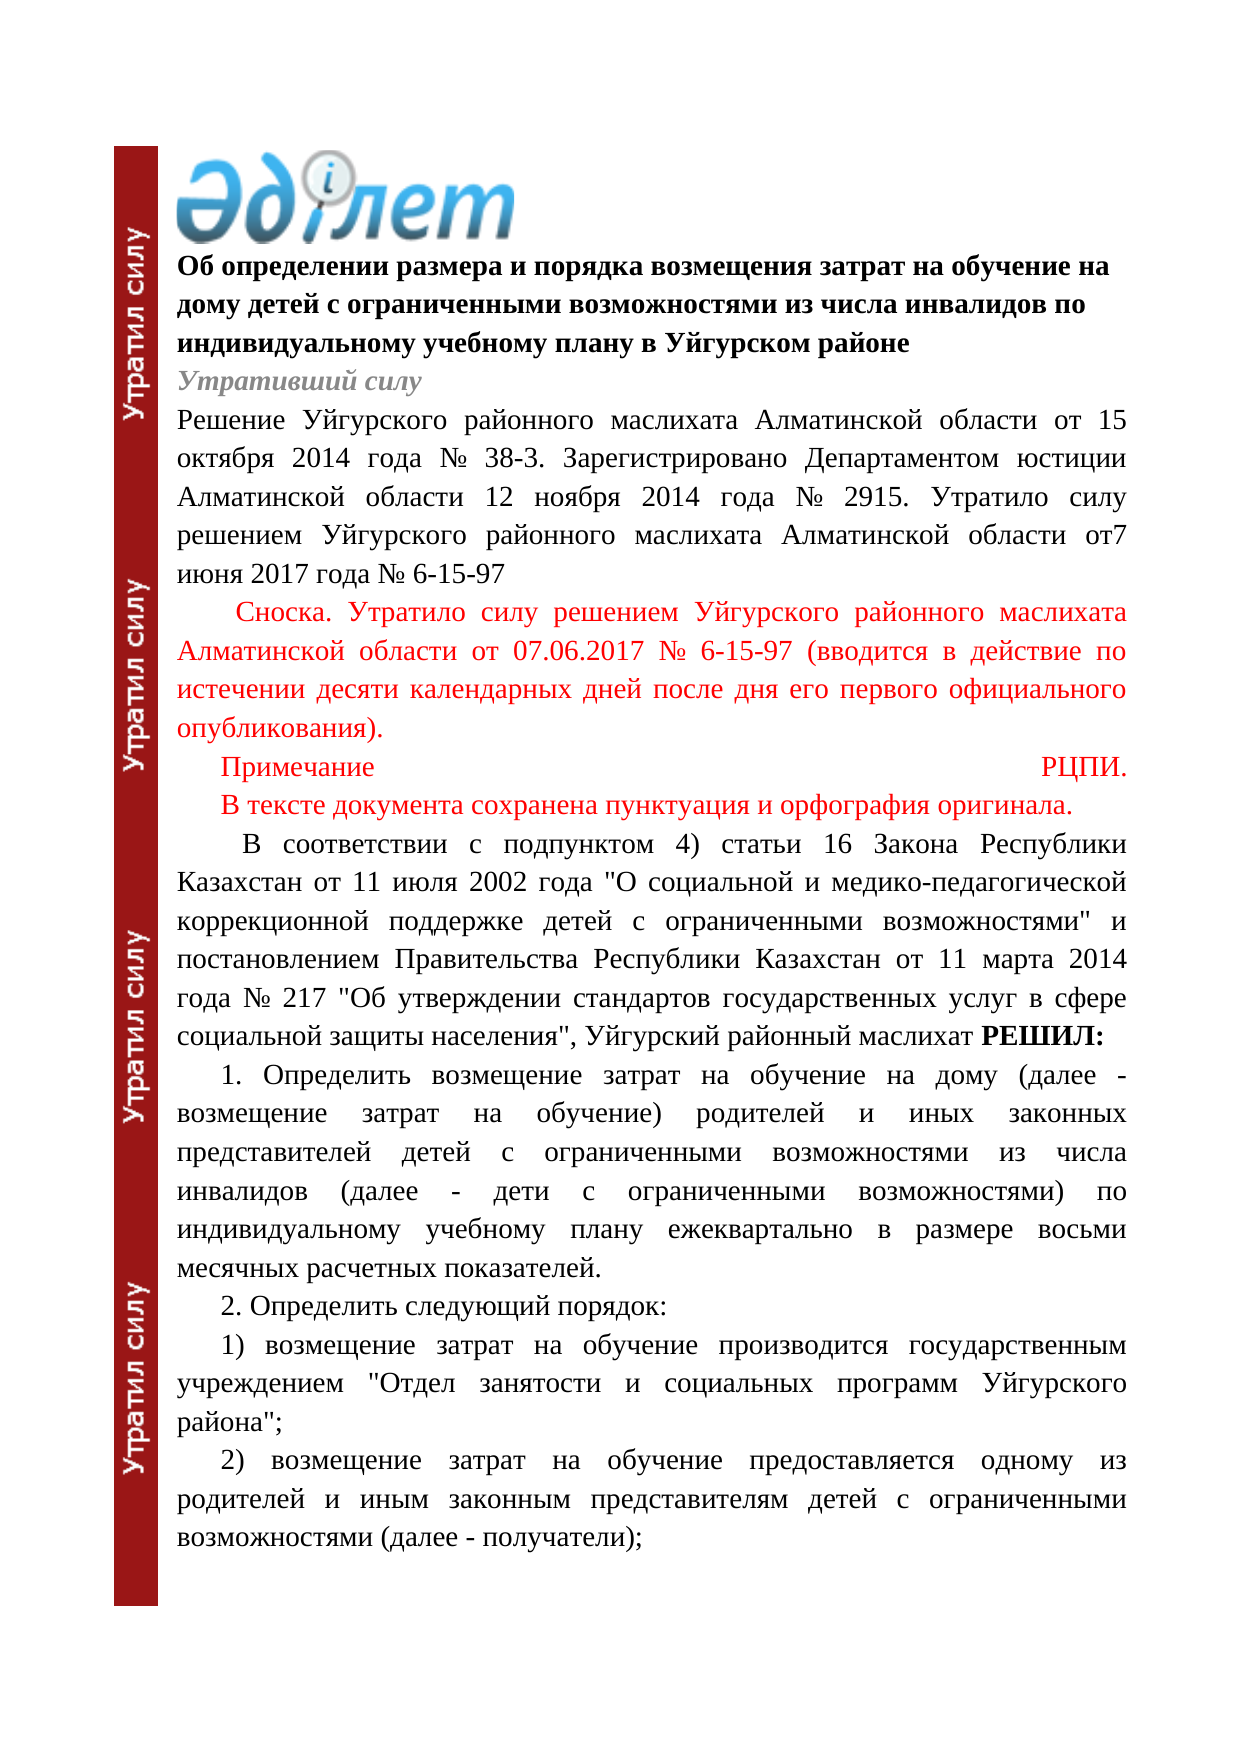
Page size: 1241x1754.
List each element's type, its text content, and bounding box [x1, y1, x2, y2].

picture [114, 397, 158, 402]
text Сноска. Утратило силу решением Уйгурского районного маслихата Алматинской области от 07.06.2017 № 6-15-97 (вводится в действие по истечении десяти календарных дней после дня его первого официального опубликования). Примечание РЦПИ. В тексте документа сохранена пунктуация и орфография оригинала. [112, 594, 1128, 821]
text Об определении размера и порядка возмещения затрат на обучение на дому детей с ограниченными возможностями из числа инвалидов по индивидуальному учебному плану в Уйгурском районе [112, 248, 1128, 358]
picture [114, 1553, 158, 1606]
picture [114, 146, 158, 248]
text 2) возмещение затрат на обучение предоставляется одному из родителей и иным законным представителям детей с ограниченными возможностями (далее - получатели); [112, 1442, 1128, 1553]
picture [114, 358, 158, 363]
picture [114, 821, 158, 826]
picture [176, 150, 515, 244]
picture [114, 1437, 158, 1442]
text 1) возмещение затрат на обучение производится государственным учреждением "Отдел занятости и социальных программ Уйгурского района"; [112, 1327, 1128, 1437]
picture [114, 1322, 158, 1327]
text 2. Определить следующий порядок: [112, 1288, 1128, 1322]
text Решение Уйгурского районного маслихата Алматинской области от 15 октября 2014 года № 38-3. Зарегистрировано Департаментом юстиции Алматинской области 12 ноября 2014 года № 2915. Утратило силу решением Уйгурского районного маслихата Алматинской области от7 июня 2017 года № 6-15-97 [112, 402, 1128, 589]
text В соответствии с подпунктом 4) статьи 16 Закона Республики Казахстан от 11 июля 2002 года "О социальной и медико-педагогической коррекционной поддержке детей с ограниченными возможностями" и постановлением Правительства Республики Казахстан от 11 марта 2014 года № 217 "Об утверждении стандартов государственных услуг в сфере социальной защиты населения", Уйгурский районный маслихат РЕШИЛ: [112, 826, 1128, 1052]
text 1. Определить возмещение затрат на обучение на дому (далее - возмещение затрат на обучение) родителей и иных законных представителей детей с ограниченными возможностями из числа инвалидов (далее - дети с ограниченными возможностями) по индивидуальному учебному плану ежеквартально в размере восьми месячных расчетных показателей. [112, 1057, 1128, 1283]
picture [114, 1283, 158, 1288]
text Утративший силу [112, 363, 1128, 397]
picture [114, 589, 158, 594]
picture [114, 1052, 158, 1057]
